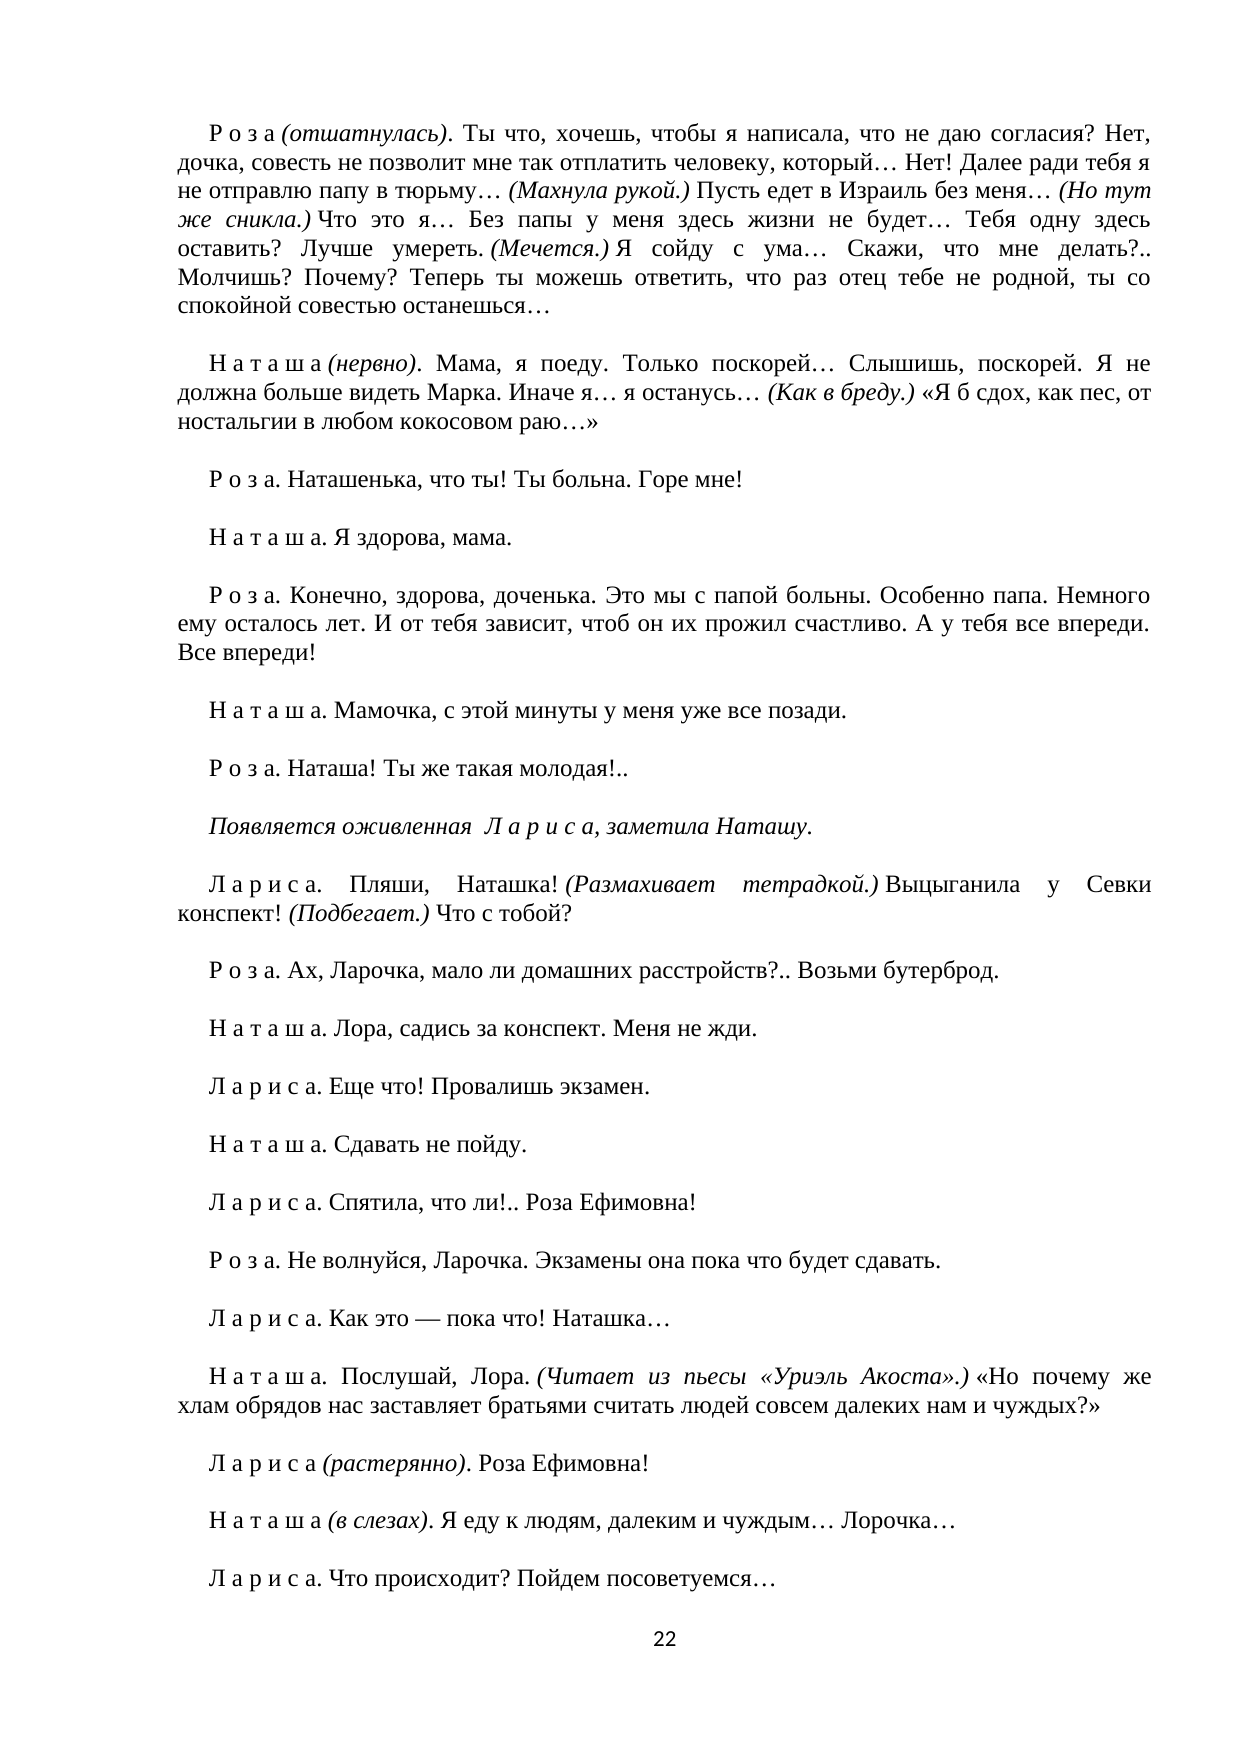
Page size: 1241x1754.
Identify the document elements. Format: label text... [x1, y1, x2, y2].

text Л а р и с а. Пляши, Наташка! (Размахивает тетрадкой.) Выцыганила у Севки конспект! (Подбегает.) Что с тобой? [177, 869, 1152, 926]
text Л а р и с а. Что происходит? Пойдем посоветуемся… [177, 1563, 1152, 1592]
text Н а т а ш а. Послушай, Лора. (Читает из пьесы «Уриэль Акоста».) «Но почему же хлам обрядов нас заставляет братьями считать людей совсем далеких нам и чуждых?» [177, 1361, 1152, 1418]
text Н а т а ш а. Лора, садись за конспект. Меня не жди. [177, 1013, 1152, 1042]
text Р о з а. Ах, Ларочка, мало ли домашних расстройств?.. Возьми бутерброд. [177, 956, 1152, 984]
text Р о з а. Не волнуйся, Ларочка. Экзамены она пока что будет сдавать. [177, 1245, 1152, 1274]
text Р о з а. Наташенька, что ты! Ты больна. Горе мне! [177, 464, 1152, 493]
text Л а р и с а (растерянно). Роза Ефимовна! [177, 1448, 1152, 1476]
text Л а р и с а. Как это — пока что! Наташка… [177, 1303, 1152, 1332]
text Н а т а ш а (в слезах). Я еду к людям, далеким и чуждым… Лорочка… [177, 1506, 1152, 1534]
text Н а т а ш а (нервно). Мама, я поеду. Только поскорей… Слышишь, поскорей. Я не должна больше видеть Марка. Иначе я… я останусь… (Как в бреду.) «Я б сдох, как пес, от ностальгии в любом кокосовом раю…» [177, 348, 1152, 435]
text Н а т а ш а. Сдавать не пойду. [177, 1129, 1152, 1158]
text Р о з а (отшатнулась). Ты что, хочешь, чтобы я написала, что не даю согласия? Нет, дочка, совесть не позволит мне так отплатить человеку, который… Нет! Далее ради тебя я не отправлю папу в тюрьму… (Махнула рукой.) Пусть едет в Израиль без меня… (Но тут же сникла.) Что это я… Без папы у меня здесь жизни не будет… Тебя одну здесь оставить? Лучше умереть. (Мечется.) Я сойду с ума… Скажи, что мне делать?.. Молчишь? Почему? Теперь ты можешь ответить, что раз отец тебе не родной, ты со спокойной совестью останешься… [177, 118, 1152, 319]
text Появляется оживленная Л а р и с а, заметила Наташу. [177, 811, 1152, 840]
text Н а т а ш а. Я здорова, мама. [177, 522, 1152, 551]
text Л а р и с а. Еще что! Провалишь экзамен. [177, 1071, 1152, 1100]
text Р о з а. Конечно, здорова, доченька. Это мы с папой больны. Особенно папа. Немного ему осталось лет. И от тебя зависит, чтоб он их прожил счастливо. А у тебя все впереди. Все впереди! [177, 580, 1152, 666]
text Р о з а. Наташа! Ты же такая молодая!.. [177, 753, 1152, 782]
text Н а т а ш а. Мамочка, с этой минуты у меня уже все позади. [177, 695, 1152, 724]
text Л а р и с а. Спятила, что ли!.. Роза Ефимовна! [177, 1187, 1152, 1216]
